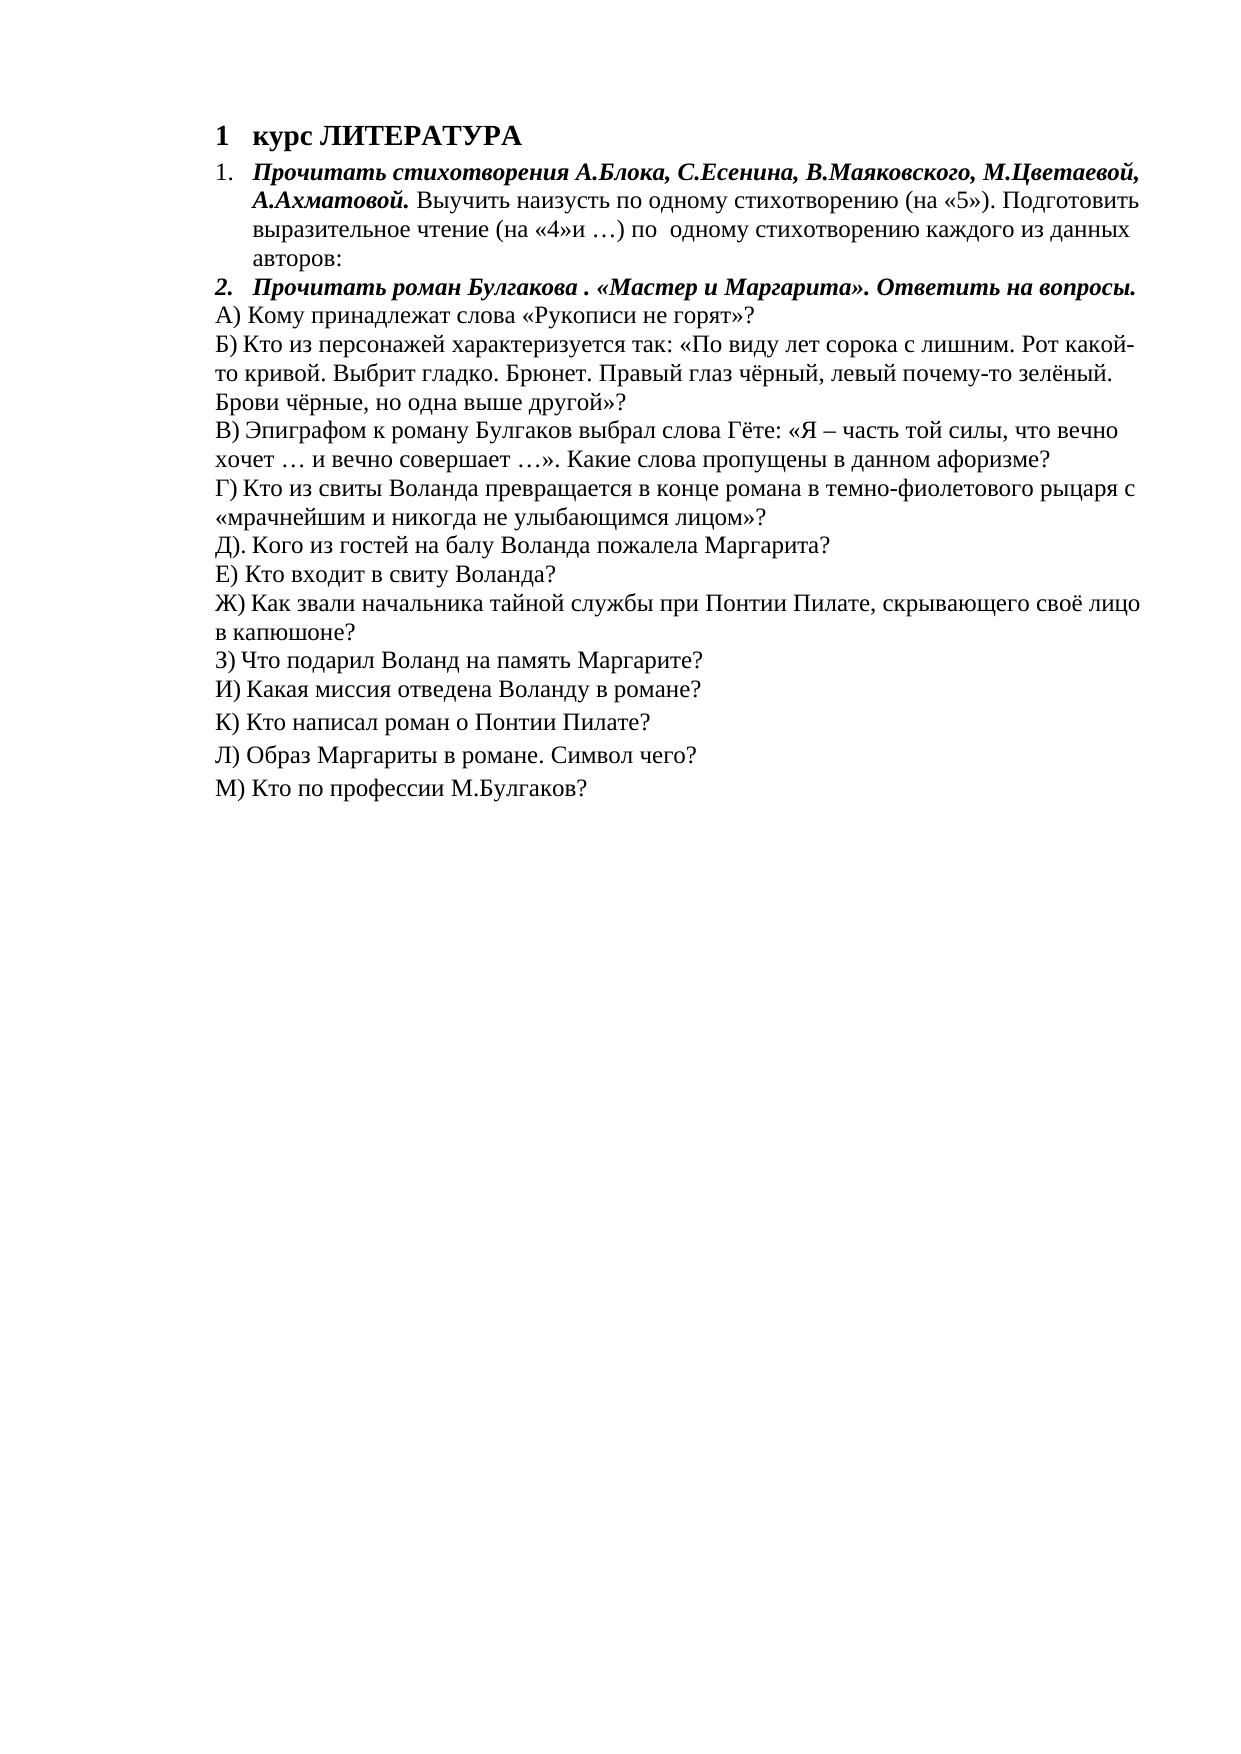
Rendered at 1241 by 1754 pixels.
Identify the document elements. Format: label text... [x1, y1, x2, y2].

list курс ЛИТЕРАТУРА [215, 118, 1152, 152]
text Л) Образ Маргариты в романе. Символ чего? [177, 740, 1152, 769]
text Ж) Как звали начальника тайной службы при Понтии Пилате, скрывающего своё лицо в капюшоне? [215, 588, 1152, 645]
text Г) Кто из свиты Воланда превращается в конце романа в темно-фиолетового рыцаря с «мрачнейшим и никогда не улыбающимся лицом»? [215, 473, 1152, 530]
text З) Что подарил Воланд на память Маргарите? [215, 645, 1152, 674]
text Б) Кто из персонажей характеризуется так: «По виду лет сорока с лишним. Рот какой-то кривой. Выбрит гладко. Брюнет. Правый глаз чёрный, левый почему-то зелёный. Брови чёрные, но одна выше другой»? [215, 329, 1152, 415]
text Е) Кто входит в свиту Воланда? [215, 559, 1152, 588]
list Прочитать роман Булгакова . «Мастер и Маргарита». Ответить на вопросы. [215, 272, 1152, 300]
text Д). Кого из гостей на балу Воланда пожалела Маргарита? [215, 530, 1152, 559]
text В) Эпиграфом к роману Булгаков выбрал слова Гёте: «Я – часть той силы, что вечно хочет … и вечно совершает …». Какие слова пропущены в данном афоризме? [215, 415, 1152, 473]
text К) Кто написал роман о Понтии Пилате? [177, 707, 1152, 736]
list Прочитать стихотворения А.Блока, С.Есенина, В.Маяковского, М.Цветаевой, А.Ахматовой. Выучить наизусть по одному стихотворению (на «5»). Подготовить выразительное чтение (на «4»и …) по одному стихотворению каждого из данных авторов: [215, 157, 1152, 272]
text М) Кто по профессии М.Булгаков? [177, 773, 1152, 802]
text И) Какая миссия отведена Воланду в романе? [177, 674, 1152, 703]
text А) Кому принадлежат слова «Рукописи не горят»? [215, 300, 1152, 329]
